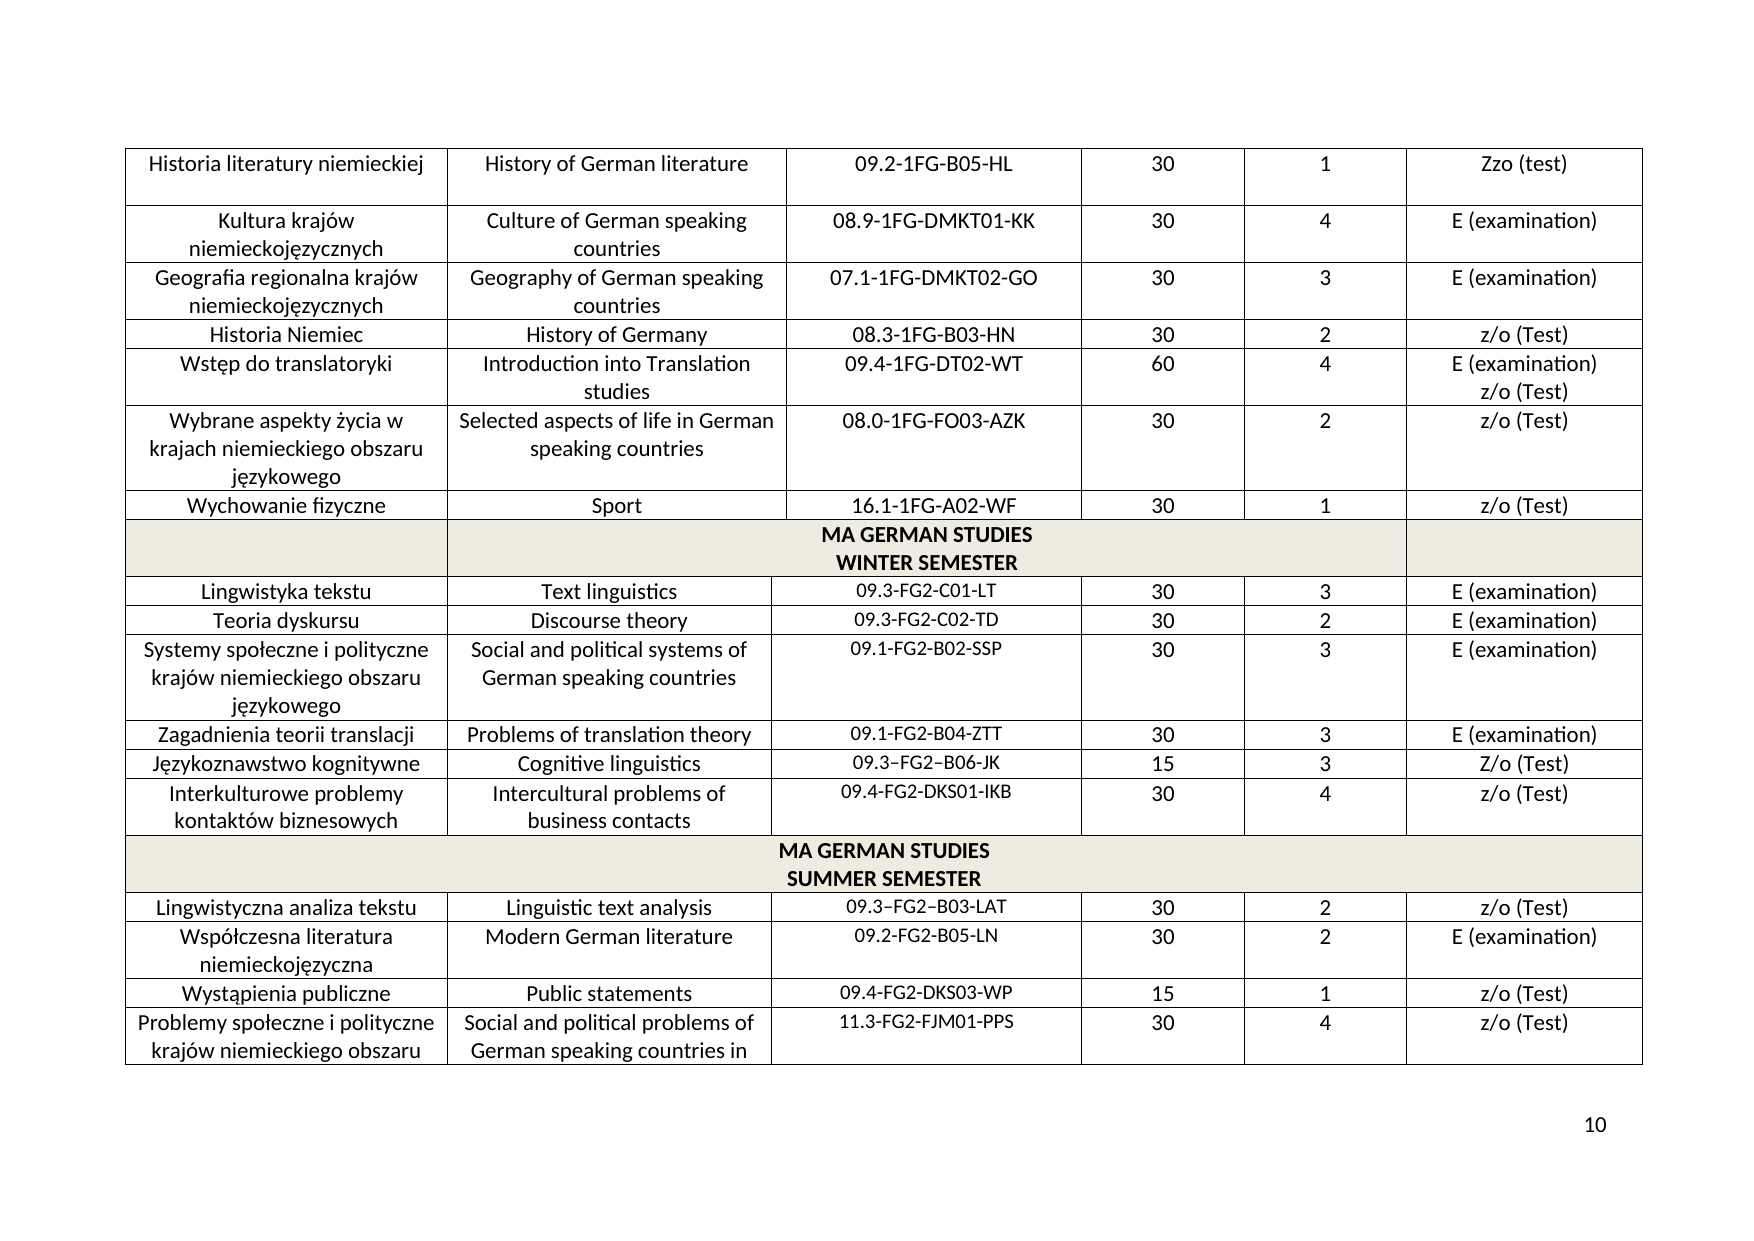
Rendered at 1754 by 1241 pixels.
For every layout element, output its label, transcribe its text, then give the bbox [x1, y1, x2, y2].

table_cell Historia Niemiec [126, 320, 447, 348]
table_cell [1407, 520, 1642, 576]
table_cell z/o (Test) [1407, 1008, 1642, 1064]
table_cell 09.2-1FG-B05-HL [787, 149, 1081, 205]
table_cell 30 [1082, 263, 1244, 319]
table_cell 2 [1245, 922, 1406, 978]
table_cell 30 [1082, 721, 1244, 748]
table_cell 09.4-1FG-DT02-WT [787, 349, 1081, 405]
table_cell E (examination) [1407, 635, 1642, 719]
table_cell 09.3–FG2–B06-JK [772, 750, 1081, 778]
table_cell 4 [1245, 349, 1406, 405]
table_cell Systemy społeczne i polityczne krajów niemieckiego obszaru językowego [126, 635, 447, 719]
table_cell Teoria dyskursu [126, 606, 447, 634]
table_cell Wystąpienia publiczne [126, 979, 447, 1007]
table_cell E (examination) [1407, 922, 1642, 978]
table_cell E (examination) [1407, 263, 1642, 319]
table_cell MA GERMAN STUDIES WINTER SEMESTER [448, 520, 1406, 576]
table_cell z/o (Test) [1407, 979, 1642, 1007]
table_cell 09.1-FG2-B04-ZTT [772, 721, 1081, 748]
table_cell z/o (Test) [1407, 779, 1642, 835]
table_cell Geography of German speaking countries [448, 263, 786, 319]
table_cell 4 [1245, 206, 1406, 262]
table_cell 3 [1245, 577, 1406, 605]
table_cell Zzo (test) [1407, 149, 1642, 205]
table_cell 30 [1082, 635, 1244, 719]
table_cell E (examination) [1407, 577, 1642, 605]
table_cell 16.1-1FG-A02-WF [787, 491, 1081, 519]
table_cell Intercultural problems of business contacts [448, 779, 771, 835]
table_cell History of German literature [448, 149, 786, 205]
table_cell 09.1-FG2-B02-SSP [772, 635, 1081, 719]
table_cell Cognitive linguistics [448, 750, 771, 778]
table_cell 4 [1245, 1008, 1406, 1064]
table_cell Introduction into Translation studies [448, 349, 786, 405]
table_cell 2 [1245, 893, 1406, 921]
table_cell Wychowanie fizyczne [126, 491, 447, 519]
table_cell E (examination) [1407, 206, 1642, 262]
table_cell 2 [1245, 406, 1406, 490]
table_cell 3 [1245, 721, 1406, 748]
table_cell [448, 1008, 771, 1064]
table_cell Wybrane aspekty życia w krajach niemieckiego obszaru językowego [126, 406, 447, 490]
table_cell 3 [1245, 750, 1406, 778]
table_cell z/o (Test) [1407, 320, 1642, 348]
table_cell Selected aspects of life in German speaking countries [448, 406, 786, 490]
table_cell Historia literatury niemieckiej [126, 149, 447, 205]
table_cell 09.3-FG2-C01-LT [772, 577, 1081, 605]
table_cell E (examination) [1407, 721, 1642, 748]
table_cell 3 [1245, 635, 1406, 719]
table_cell 1 [1245, 149, 1406, 205]
table_cell Językoznawstwo kognitywne [126, 750, 447, 778]
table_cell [126, 1008, 447, 1064]
table_cell 3 [1245, 263, 1406, 319]
table_cell Social and political systems of German speaking countries [448, 635, 771, 719]
table_cell [126, 520, 447, 576]
table_cell Współczesna literatura niemieckojęzyczna [126, 922, 447, 978]
table_cell 2 [1245, 606, 1406, 634]
table_cell Zagadnienia teorii translacji [126, 721, 447, 748]
table_cell Modern German literature [448, 922, 771, 978]
table_cell 4 [1245, 779, 1406, 835]
table_cell E (examination) z/o (Test) [1407, 349, 1642, 405]
table_cell 30 [1082, 149, 1244, 205]
table_cell 2 [1245, 320, 1406, 348]
table_cell Text linguistics [448, 577, 771, 605]
table_cell Problems of translation theory [448, 721, 771, 748]
table_cell E (examination) [1407, 606, 1642, 634]
table_cell 30 [1082, 577, 1244, 605]
table_cell 30 [1082, 320, 1244, 348]
table_cell 60 [1082, 349, 1244, 405]
table_cell Geografia regionalna krajów niemieckojęzycznych [126, 263, 447, 319]
table_cell 09.2-FG2-B05-LN [772, 922, 1081, 978]
table_cell 15 [1082, 979, 1244, 1007]
table_cell Linguistic text analysis [448, 893, 771, 921]
table_cell Lingwistyczna analiza tekstu [126, 893, 447, 921]
table_cell 30 [1082, 1008, 1244, 1064]
table_cell 09.3–FG2–B03-LAT [772, 893, 1081, 921]
table_cell Culture of German speaking countries [448, 206, 786, 262]
table_cell 30 [1082, 893, 1244, 921]
table_cell MA GERMAN STUDIES SUMMER SEMESTER [126, 836, 1642, 892]
table_cell z/o (Test) [1407, 406, 1642, 490]
table_cell 30 [1082, 206, 1244, 262]
table_cell Kultura krajów niemieckojęzycznych [126, 206, 447, 262]
table_cell 30 [1082, 922, 1244, 978]
table_cell Interkulturowe problemy kontaktów biznesowych [126, 779, 447, 835]
table_cell 1 [1245, 491, 1406, 519]
table_cell 08.0-1FG-FO03-AZK [787, 406, 1081, 490]
table_cell z/o (Test) [1407, 491, 1642, 519]
table_cell 15 [1082, 750, 1244, 778]
table_cell 30 [1082, 606, 1244, 634]
table_cell Wstęp do translatoryki [126, 349, 447, 405]
table_cell 1 [1245, 979, 1406, 1007]
table_cell 09.4-FG2-DKS01-IKB [772, 779, 1081, 835]
table_cell z/o (Test) [1407, 893, 1642, 921]
table_cell 30 [1082, 779, 1244, 835]
table_cell Discourse theory [448, 606, 771, 634]
table_cell Public statements [448, 979, 771, 1007]
table_cell 09.3-FG2-C02-TD [772, 606, 1081, 634]
table_cell Sport [448, 491, 786, 519]
table_cell History of Germany [448, 320, 786, 348]
table_cell Z/o (Test) [1407, 750, 1642, 778]
table_cell 08.9-1FG-DMKT01-KK [787, 206, 1081, 262]
table_cell 30 [1082, 406, 1244, 490]
table_cell 07.1-1FG-DMKT02-GO [787, 263, 1081, 319]
table_cell 30 [1082, 491, 1244, 519]
table_cell 11.3-FG2-FJM01-PPS [772, 1008, 1081, 1064]
table_cell 09.4-FG2-DKS03-WP [772, 979, 1081, 1007]
table_cell 08.3-1FG-B03-HN [787, 320, 1081, 348]
table_cell Lingwistyka tekstu [126, 577, 447, 605]
